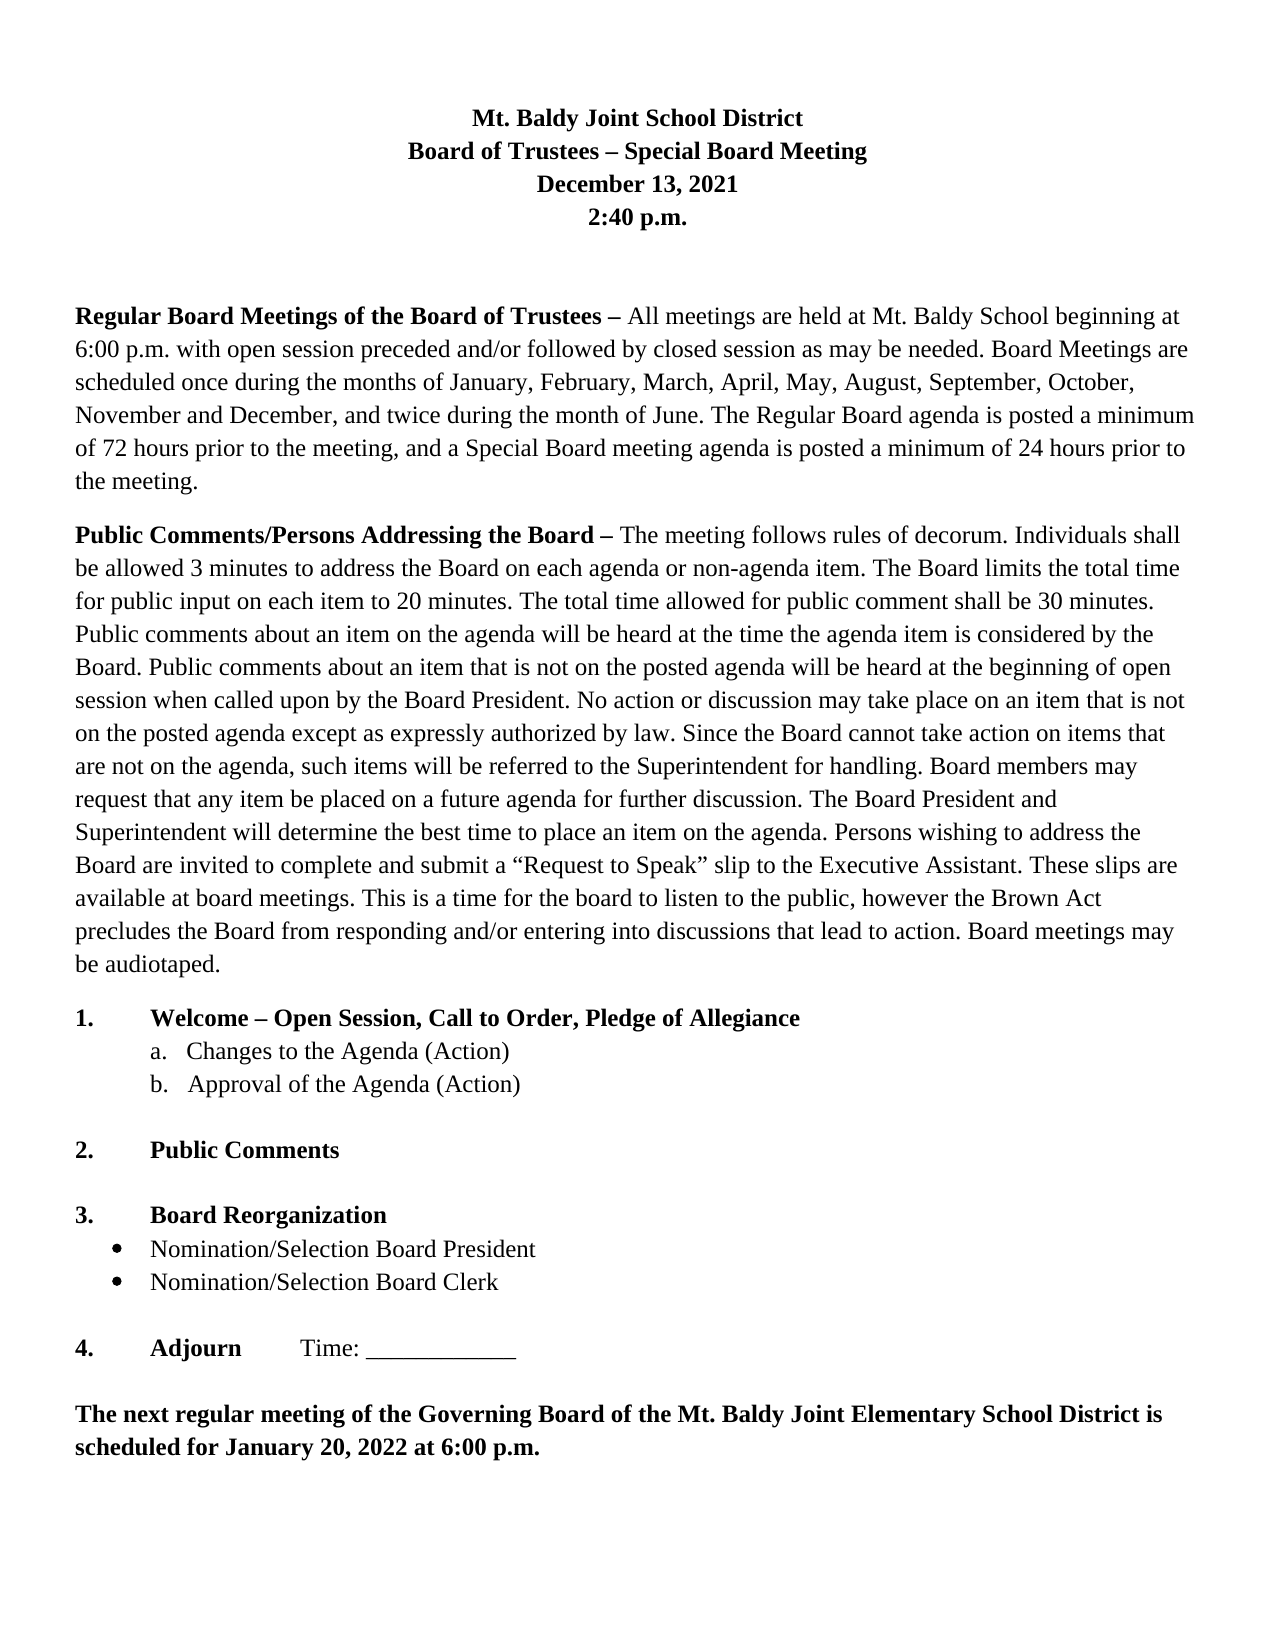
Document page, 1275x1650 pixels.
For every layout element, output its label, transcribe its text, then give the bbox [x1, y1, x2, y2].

text December 13, 2021 [75, 169, 1200, 198]
text 1. Welcome – Open Session, Call to Order, Pledge of Allegiance [75, 1003, 1200, 1032]
text 3. Board Reorganization [75, 1201, 1200, 1229]
list Nomination/Selection Board President [112, 1234, 1200, 1262]
text Board of Trustees – Special Board Meeting [75, 136, 1200, 165]
text Public Comments/Persons Addressing the Board – The meeting follows rules of decorum. Individuals shall be allowed 3 minutes to address the Board on each agenda or non-agenda item. The Board limits the total time for public input on each item to 20 minutes. The total time allowed for public comment shall be 30 minutes. Public comments about an item on the agenda will be heard at the time the agenda item is considered by the Board. Public comments about an item that is not on the posted agenda will be heard at the beginning of open session when called upon by the Board President. No action or discussion may take place on an item that is not on the posted agenda except as expressly authorized by law. Since the Board cannot take action on items that are not on the agenda, such items will be referred to the Superintendent for handling. Board members may request that any item be placed on a future agenda for further discussion. The Board President and Superintendent will determine the best time to place an item on the agenda. Persons wishing to address the Board are invited to complete and submit a “Request to Speak” slip to the Executive Assistant. These slips are available at board meetings. This is a time for the board to listen to the public, however the Brown Act precludes the Board from responding and/or entering into discussions that lead to action. Board meetings may be audiotaped. [75, 520, 1200, 978]
list Nomination/Selection Board Clerk [112, 1267, 1200, 1295]
text a. Changes to the Agenda (Action) [75, 1036, 1200, 1065]
list b. Approval of the Agenda (Action) [150, 1069, 1200, 1098]
text Regular Board Meetings of the Board of Trustees – All meetings are held at Mt. Baldy School beginning at 6:00 p.m. with open session preceded and/or followed by closed session as may be needed. Board Meetings are scheduled once during the months of January, February, March, April, May, August, September, October, November and December, and twice during the month of June. The Regular Board agenda is posted a minimum of 72 hours prior to the meeting, and a Special Board meeting agenda is posted a minimum of 24 hours prior to the meeting. [75, 301, 1200, 495]
text 2:40 p.m. [75, 202, 1200, 231]
text Mt. Baldy Joint School District [75, 103, 1200, 132]
text 2. Public Comments [75, 1135, 1200, 1164]
text The next regular meeting of the Governing Board of the Mt. Baldy Joint Elementary School District is scheduled for January 20, 2022 at 6:00 p.m. [75, 1399, 1200, 1461]
text 4. Adjourn Time: ____________ [75, 1333, 1200, 1361]
